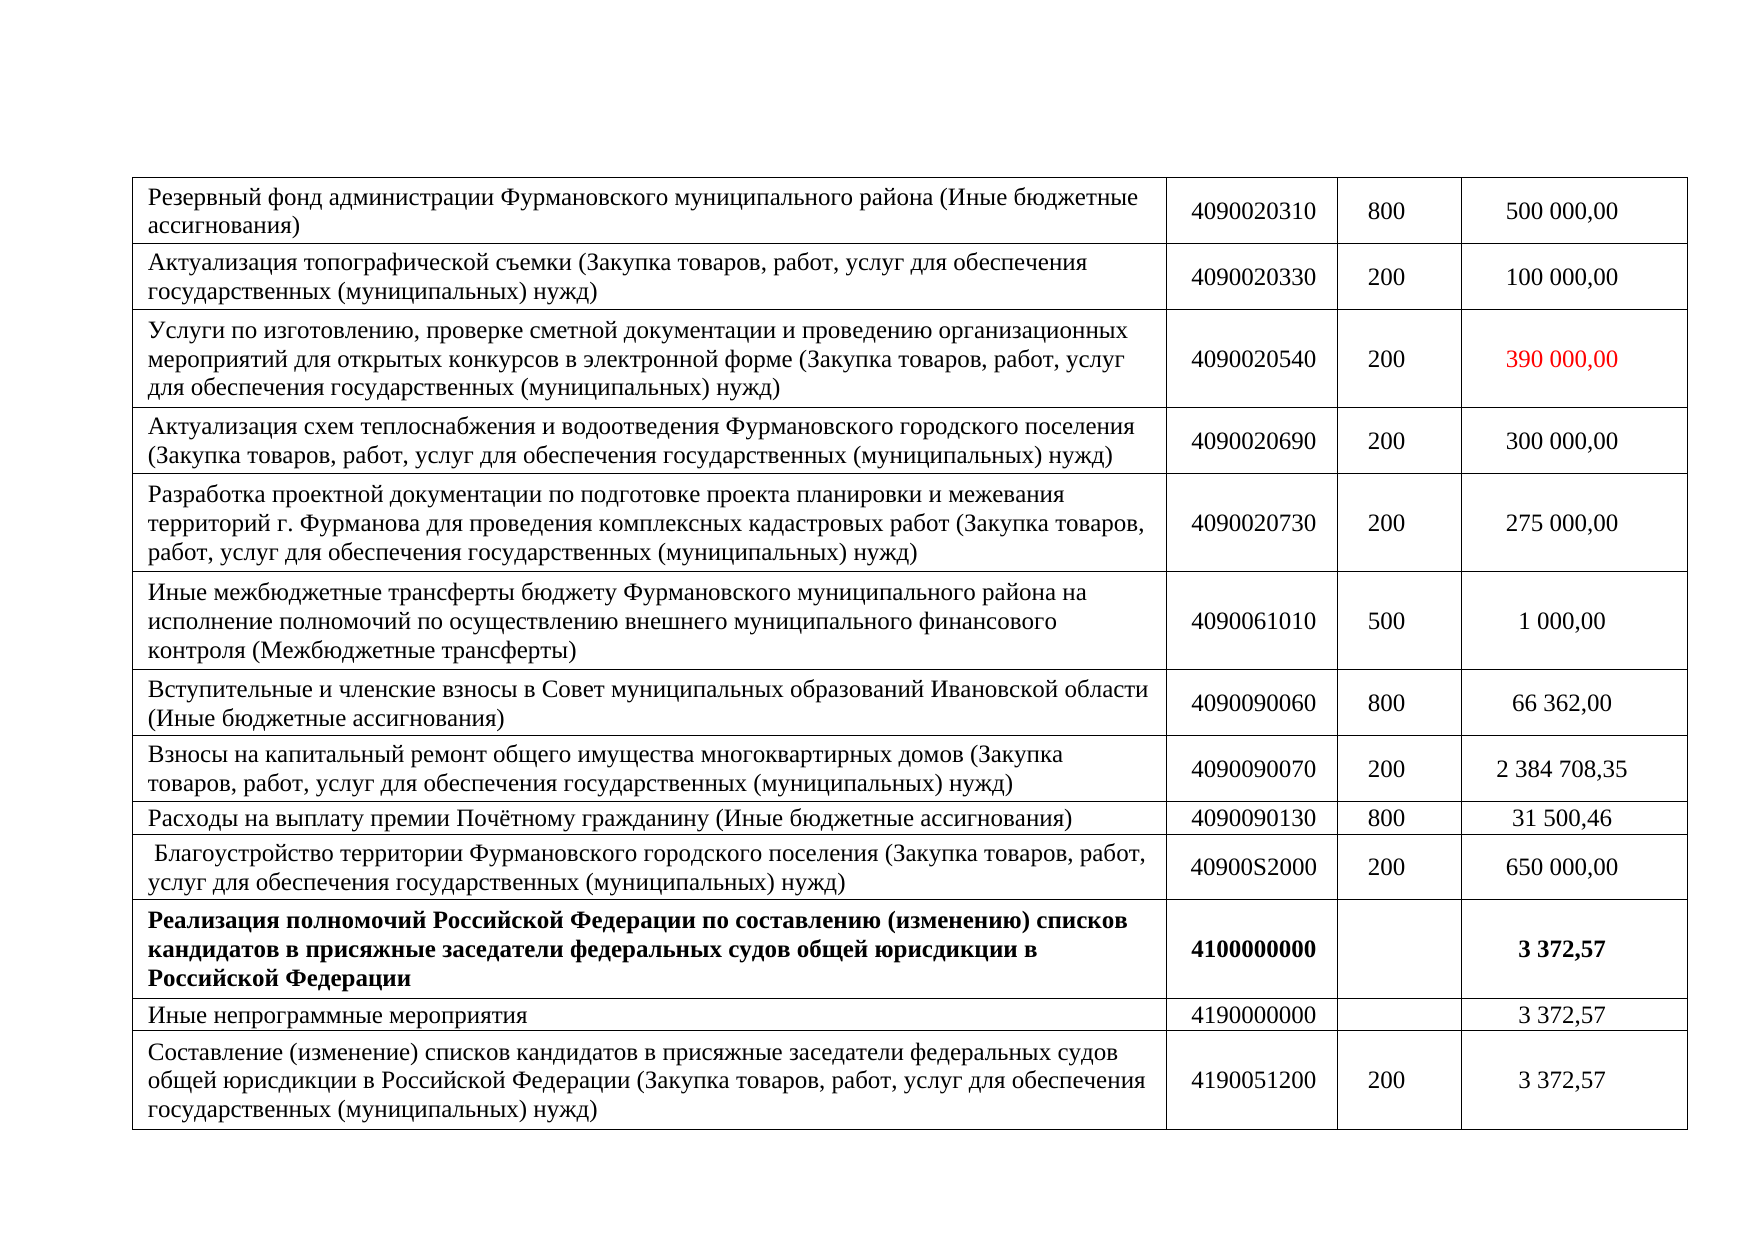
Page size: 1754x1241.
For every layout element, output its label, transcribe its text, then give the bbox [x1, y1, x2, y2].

table_cell 4090020310 [1167, 178, 1337, 243]
table_cell Актуализация схем теплоснабжения и водоотведения Фурмановского городского поселения (Закупка товаров, работ, услуг для обеспечения государственных (муниципальных) нужд) [133, 408, 1166, 472]
table_cell 4090020540 [1167, 310, 1337, 407]
table_cell 275 000,00 [1462, 474, 1687, 571]
table_cell 800 [1338, 670, 1461, 735]
table_cell 800 [1338, 802, 1461, 833]
table_cell [1338, 900, 1461, 997]
table_cell Резервный фонд администрации Фурмановского муниципального района (Иные бюджетные ассигнования) [133, 178, 1166, 243]
table_cell 3 372,57 [1462, 900, 1687, 997]
table_cell 4090090130 [1167, 802, 1337, 833]
table_cell 650 000,00 [1462, 835, 1687, 899]
table_cell [1338, 999, 1461, 1030]
table_cell Реализация полномочий Российской Федерации по составлению (изменению) списков кандидатов в присяжные заседатели федеральных судов общей юрисдикции в Российской Федерации [133, 900, 1166, 997]
table_cell 500 [1338, 572, 1461, 669]
table_cell 300 000,00 [1462, 408, 1687, 472]
table_cell 800 [1338, 178, 1461, 243]
table_cell Актуализация топографической съемки (Закупка товаров, работ, услуг для обеспечения государственных (муниципальных) нужд) [133, 244, 1166, 308]
table_cell 2 384 708,35 [1462, 736, 1687, 801]
table_cell 3 372,57 [1462, 999, 1687, 1030]
table_cell 31 500,46 [1462, 802, 1687, 833]
table_cell 200 [1338, 310, 1461, 407]
table_cell Разработка проектной документации по подготовке проекта планировки и межевания территорий г. Фурманова для проведения комплексных кадастровых работ (Закупка товаров, работ, услуг для обеспечения государственных (муниципальных) нужд) [133, 474, 1166, 571]
table_cell Услуги по изготовлению, проверке сметной документации и проведению организационных мероприятий для открытых конкурсов в электронной форме (Закупка товаров, работ, услуг для обеспечения государственных (муниципальных) нужд) [133, 310, 1166, 407]
table_cell 200 [1338, 1031, 1461, 1129]
table_cell 4090020330 [1167, 244, 1337, 308]
table_cell 200 [1338, 474, 1461, 571]
table_cell 200 [1338, 736, 1461, 801]
table_cell 4090061010 [1167, 572, 1337, 669]
table_cell Составление (изменение) списков кандидатов в присяжные заседатели федеральных судов общей юрисдикции в Российской Федерации (Закупка товаров, работ, услуг для обеспечения государственных (муниципальных) нужд) [133, 1031, 1166, 1129]
table_cell 4190051200 [1167, 1031, 1337, 1129]
table_cell 390 000,00 [1462, 310, 1687, 407]
table_cell 4090090070 [1167, 736, 1337, 801]
table_cell Иные межбюджетные трансферты бюджету Фурмановского муниципального района на исполнение полномочий по осуществлению внешнего муниципального финансового контроля (Межбюджетные трансферты) [133, 572, 1166, 669]
table_cell 200 [1338, 835, 1461, 899]
table_cell 4100000000 [1167, 900, 1337, 997]
table_cell Благоустройство территории Фурмановского городского поселения (Закупка товаров, работ, услуг для обеспечения государственных (муниципальных) нужд) [133, 835, 1166, 899]
table_cell 40900S2000 [1167, 835, 1337, 899]
table_cell 4090020730 [1167, 474, 1337, 571]
table_cell Иные непрограммные мероприятия [133, 999, 1166, 1030]
table_cell 100 000,00 [1462, 244, 1687, 308]
table_cell 500 000,00 [1462, 178, 1687, 243]
table_cell 200 [1338, 408, 1461, 472]
table_cell 66 362,00 [1462, 670, 1687, 735]
table_cell 3 372,57 [1462, 1031, 1687, 1129]
table_cell 4190000000 [1167, 999, 1337, 1030]
table_cell 4090020690 [1167, 408, 1337, 472]
table_cell Вступительные и членские взносы в Совет муниципальных образований Ивановской области (Иные бюджетные ассигнования) [133, 670, 1166, 735]
table_cell 4090090060 [1167, 670, 1337, 735]
table_cell Взносы на капитальный ремонт общего имущества многоквартирных домов (Закупка товаров, работ, услуг для обеспечения государственных (муниципальных) нужд) [133, 736, 1166, 801]
table_cell 1 000,00 [1462, 572, 1687, 669]
table_cell Расходы на выплату премии Почётному гражданину (Иные бюджетные ассигнования) [133, 802, 1166, 833]
table_cell 200 [1338, 244, 1461, 308]
